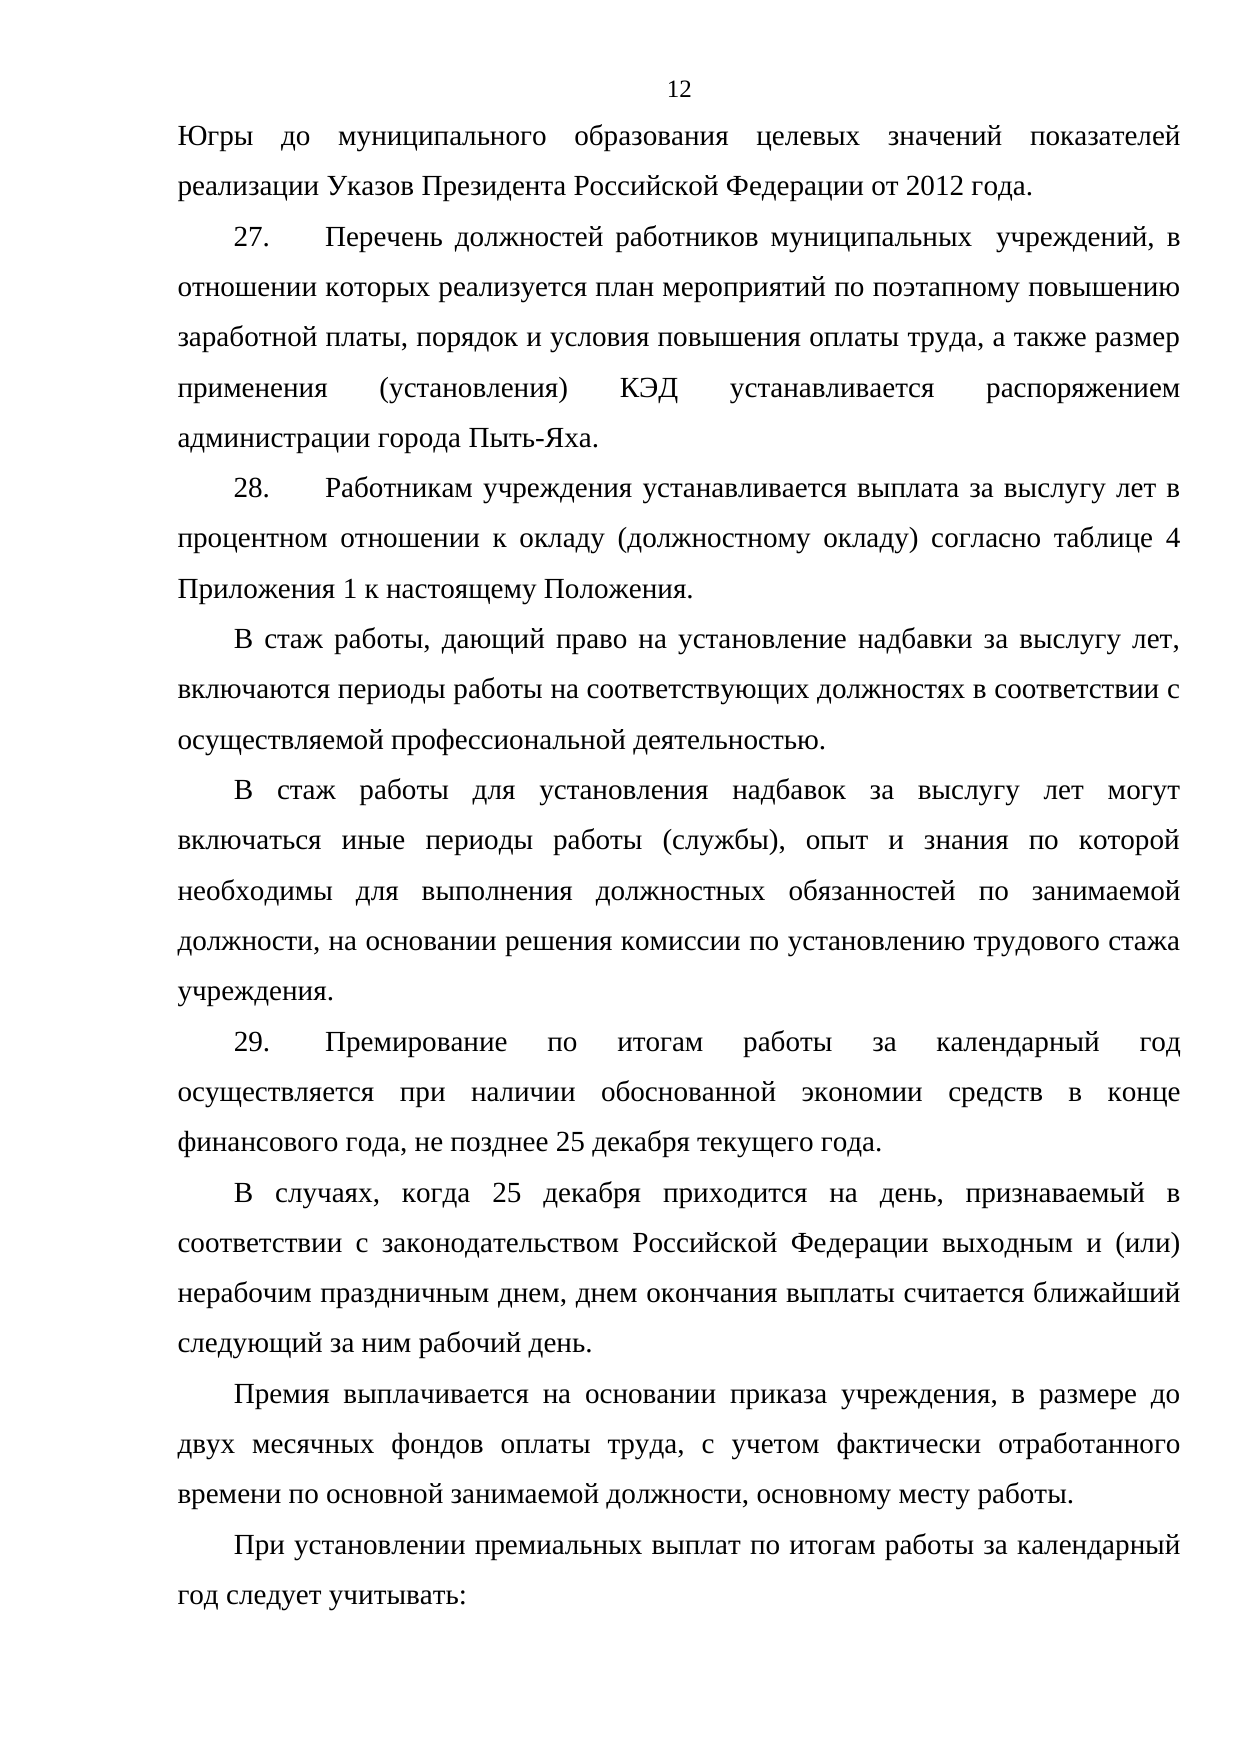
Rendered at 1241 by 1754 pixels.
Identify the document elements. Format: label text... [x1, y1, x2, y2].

text 29. Премирование по итогам работы за календарный год осуществляется при наличии обоснованной экономии средств в конце финансового года, не позднее 25 декабря текущего года. [177, 1024, 1181, 1158]
text При установлении премиальных выплат по итогам работы за календарный год следует учитывать: [177, 1527, 1181, 1611]
text 27. Перечень должностей работников муниципальных учреждений, в отношении которых реализуется план мероприятий по поэтапному повышению заработной платы, порядок и условия повышения оплаты труда, а также размер применения (установления) КЭД устанавливается распоряжением администрации города Пыть-Яха. [177, 219, 1181, 453]
text 28. Работникам учреждения устанавливается выплата за выслугу лет в процентном отношении к окладу (должностному окладу) согласно таблице 4 Приложения 1 к настоящему Положения. [177, 470, 1181, 604]
text В стаж работы для установления надбавок за выслугу лет могут включаться иные периоды работы (службы), опыт и знания по которой необходимы для выполнения должностных обязанностей по занимаемой должности, на основании решения комиссии по установлению трудового стажа учреждения. [177, 772, 1181, 1007]
text Премия выплачивается на основании приказа учреждения, в размере до двух месячных фондов оплаты труда, с учетом фактически отработанного времени по основной занимаемой должности, основному месту работы. [177, 1376, 1181, 1510]
text В стаж работы, дающий право на установление надбавки за выслугу лет, включаются периоды работы на соответствующих должностях в соответствии с осуществляемой профессиональной деятельностью. [177, 621, 1181, 755]
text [177, 118, 1181, 202]
text В случаях, когда 25 декабря приходится на день, признаваемый в соответствии с законодательством Российской Федерации выходным и (или) нерабочим праздничным днем, днем окончания выплаты считается ближайший следующий за ним рабочий день. [177, 1175, 1181, 1359]
